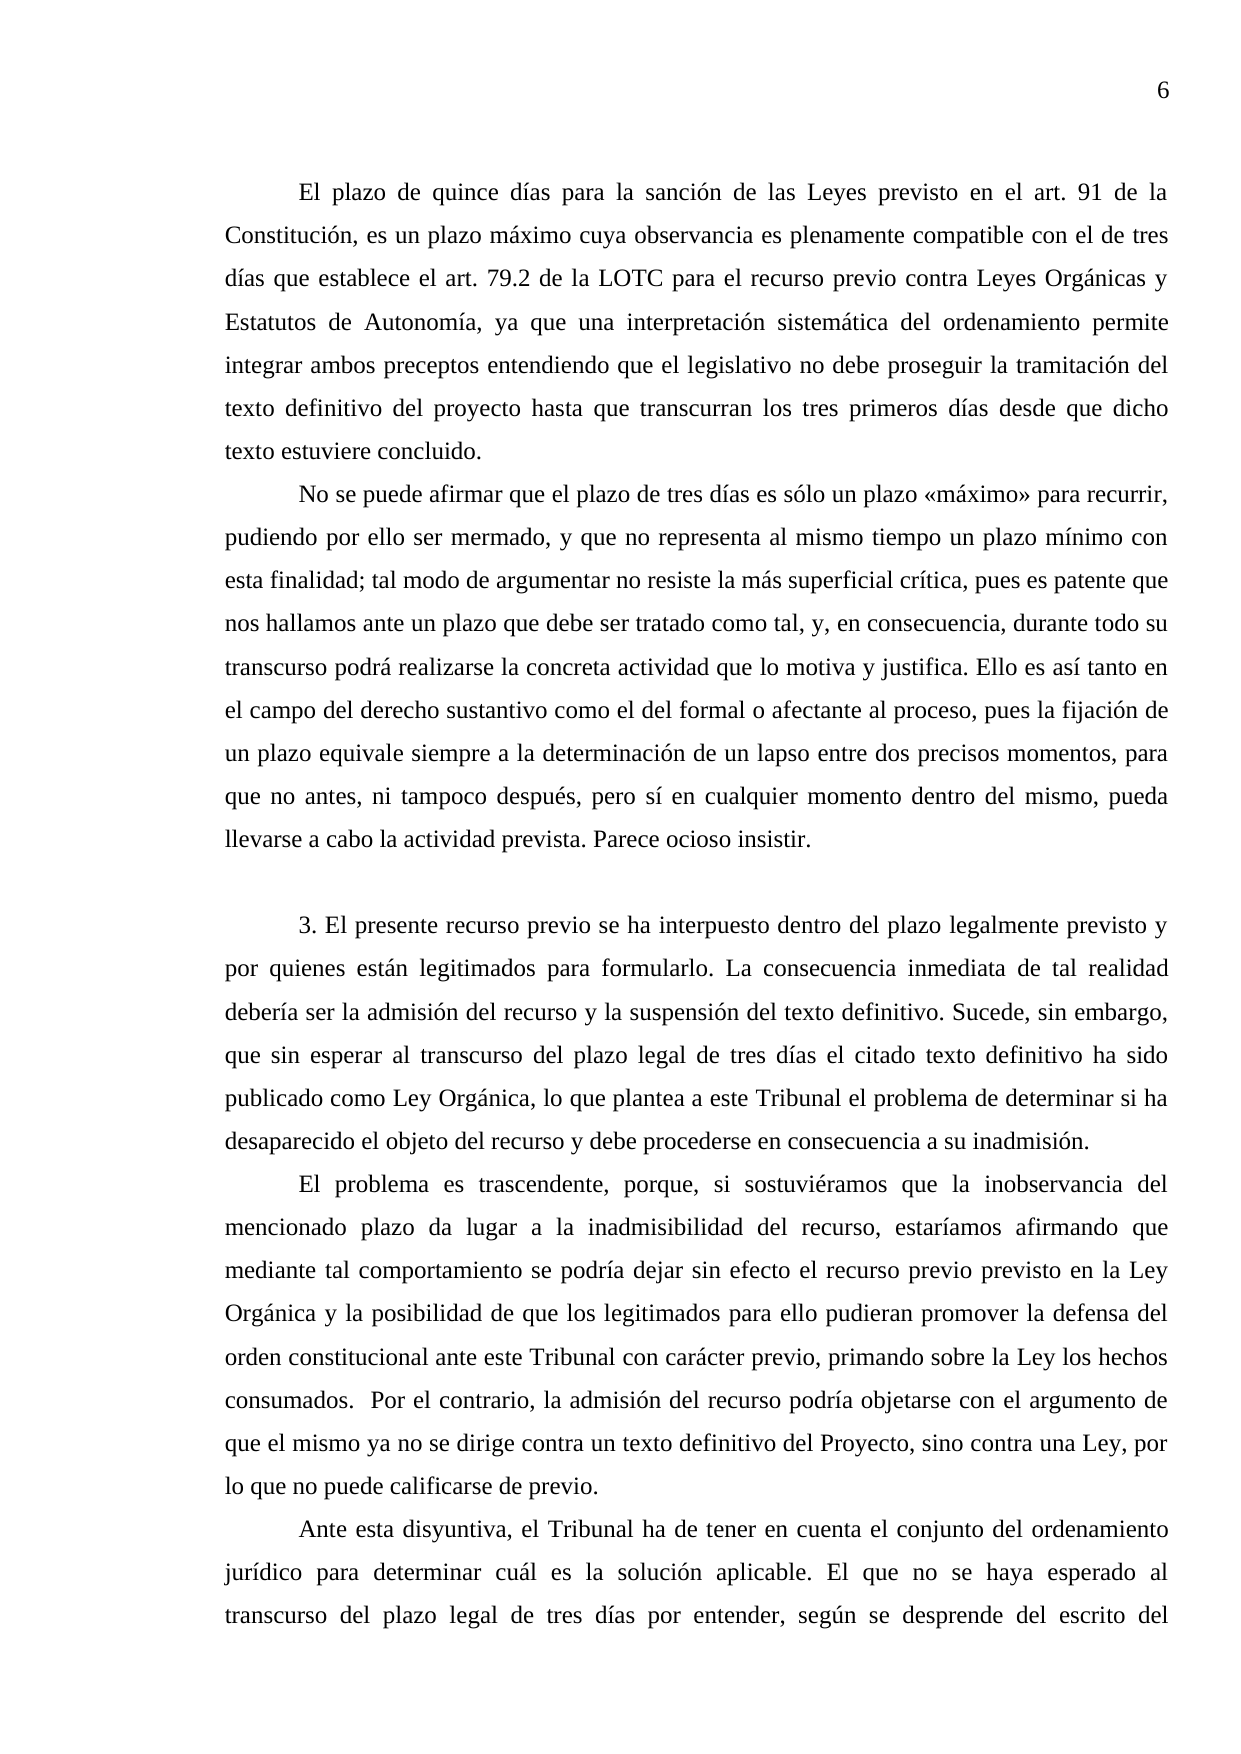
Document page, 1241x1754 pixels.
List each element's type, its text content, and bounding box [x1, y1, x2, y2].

text 3. El presente recurso previo se ha interpuesto dentro del plazo legalmente previsto y por quienes están legitimados para formularlo. La consecuencia inmediata de tal realidad debería ser la admisión del recurso y la suspensión del texto definitivo. Sucede, sin embargo, que sin esperar al transcurso del plazo legal de tres días el citado texto definitivo ha sido publicado como Ley Orgánica, lo que plantea a este Tribunal el problema de determinar si ha desaparecido el objeto del recurso y debe procederse en consecuencia a su inadmisión. [224, 910, 1169, 1155]
text El plazo de quince días para la sanción de las Leyes previsto en el art. 91 de la Constitución, es un plazo máximo cuya observancia es plenamente compatible con el de tres días que establece el art. 79.2 de la LOTC para el recurso previo contra Leyes Orgánicas y Estatutos de Autonomía, ya que una interpretación sistemática del ordenamiento permite integrar ambos preceptos entendiendo que el legislativo no debe proseguir la tramitación del texto definitivo del proyecto hasta que transcurran los tres primeros días desde que dicho texto estuviere concluido. [224, 177, 1169, 465]
text El problema es trascendente, porque, si sostuviéramos que la inobservancia del mencionado plazo da lugar a la inadmisibilidad del recurso, estaríamos afirmando que mediante tal comportamiento se podría dejar sin efecto el recurso previo previsto en la Ley Orgánica y la posibilidad de que los legitimados para ello pudieran promover la defensa del orden constitucional ante este Tribunal con carácter previo, primando sobre la Ley los hechos consumados. Por el contrario, la admisión del recurso podría objetarse con el argumento de que el mismo ya no se dirige contra un texto definitivo del Proyecto, sino contra una Ley, por lo que no puede calificarse de previo. [224, 1169, 1169, 1500]
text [224, 1514, 1169, 1629]
text No se puede afirmar que el plazo de tres días es sólo un plazo «máximo» para recurrir, pudiendo por ello ser mermado, y que no representa al mismo tiempo un plazo mínimo con esta finalidad; tal modo de argumentar no resiste la más superficial crítica, pues es patente que nos hallamos ante un plazo que debe ser tratado como tal, y, en consecuencia, durante todo su transcurso podrá realizarse la concreta actividad que lo motiva y justifica. Ello es así tanto en el campo del derecho sustantivo como el del formal o afectante al proceso, pues la fijación de un plazo equivale siempre a la determinación de un lapso entre dos precisos momentos, para que no antes, ni tampoco después, pero sí en cualquier momento dentro del mismo, pueda llevarse a cabo la actividad prevista. Parece ocioso insistir. [224, 479, 1169, 853]
